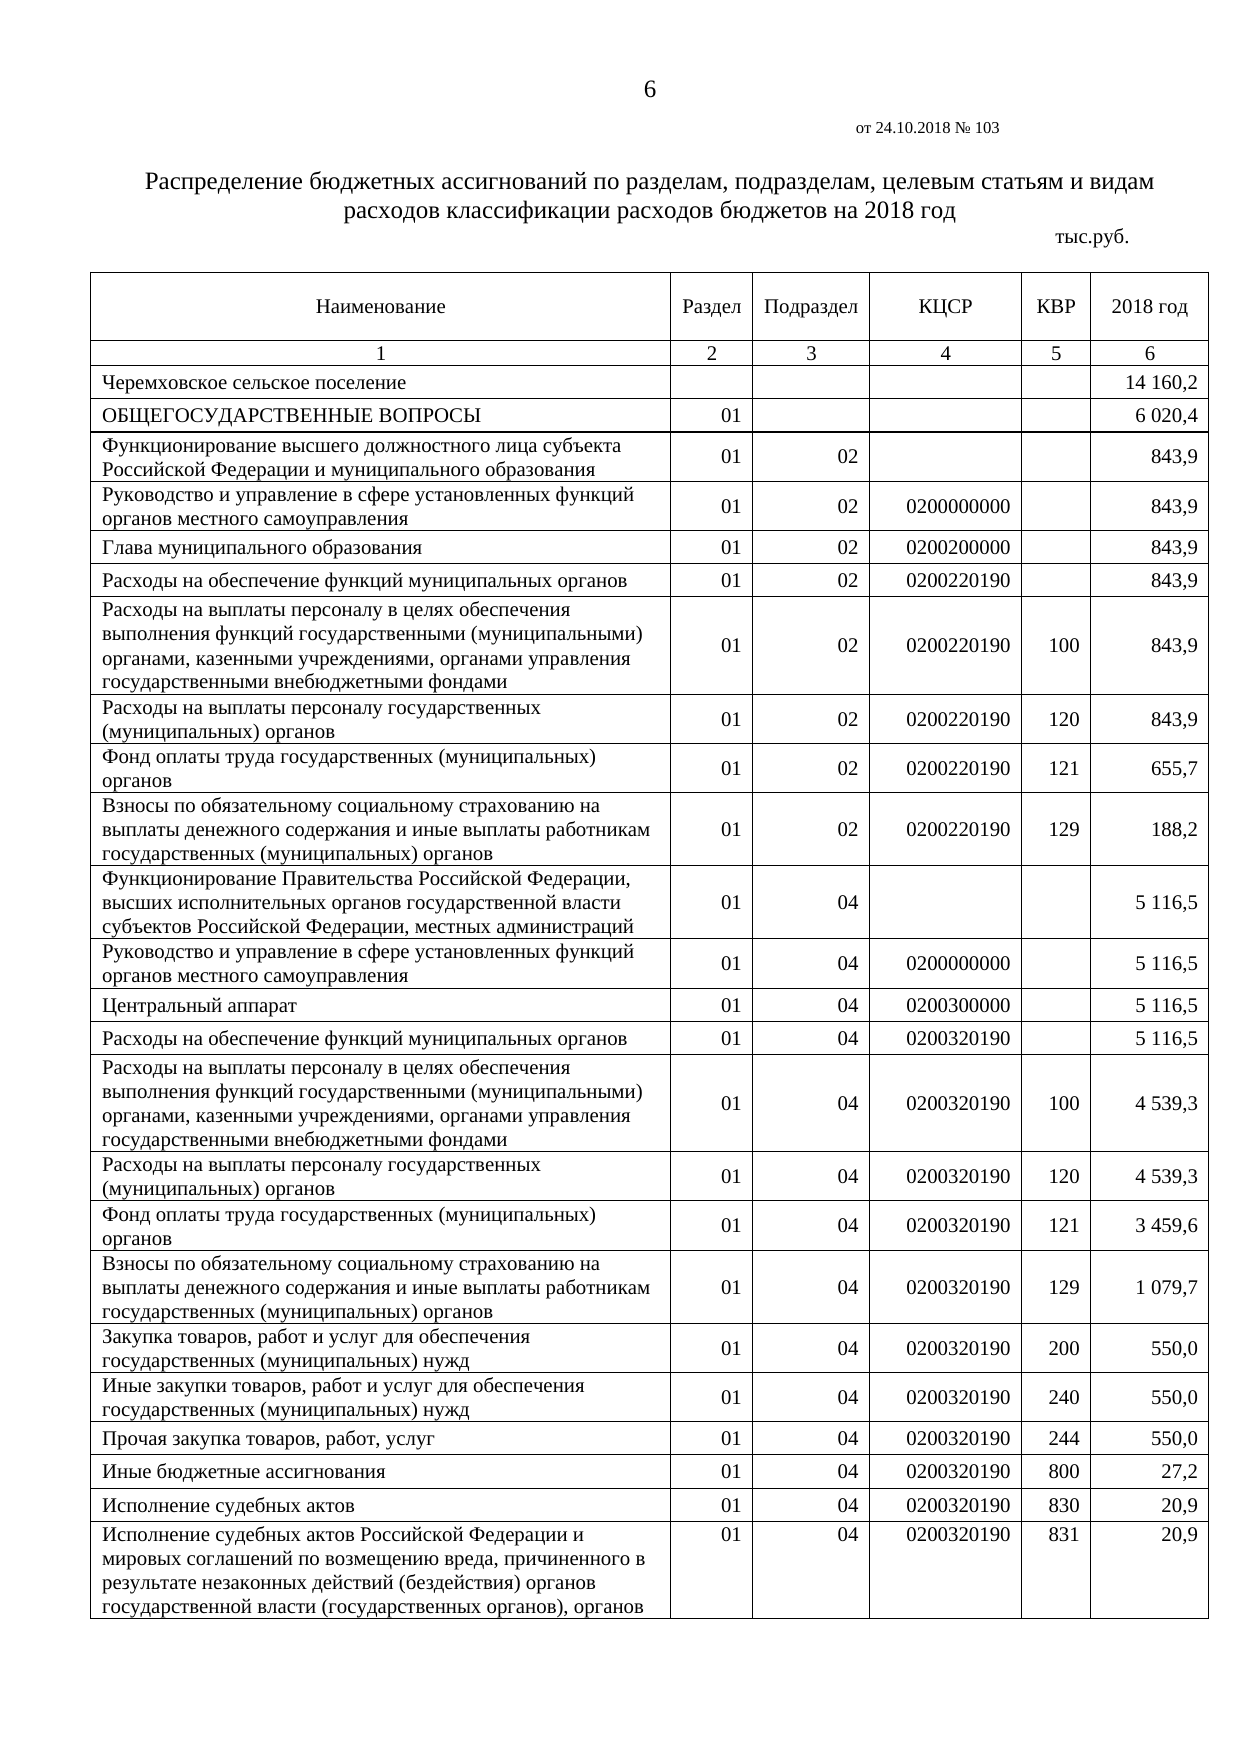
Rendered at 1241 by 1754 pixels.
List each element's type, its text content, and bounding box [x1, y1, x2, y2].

table_cell 0200320190 [870, 1422, 1021, 1454]
table_cell 0200220190 [870, 744, 1021, 792]
table_cell 0200300000 [870, 989, 1021, 1021]
table_cell 01 [671, 1455, 752, 1488]
table_cell 120 [1022, 695, 1090, 743]
table_cell 244 [1022, 1422, 1090, 1454]
table_cell 6 020,4 [1091, 399, 1208, 431]
table_cell [1022, 564, 1090, 596]
table_cell 27,2 [1091, 1455, 1208, 1488]
table_cell 5 [1022, 341, 1090, 365]
table_cell 4 539,3 [1091, 1152, 1208, 1200]
table_cell 0200320190 [870, 1055, 1021, 1151]
table_cell 129 [1022, 793, 1090, 865]
table_cell Закупка товаров, работ и услуг для обеспечения государственных (муниципальных) нужд [91, 1324, 670, 1372]
table_header Подраздел [753, 273, 869, 340]
table_header Раздел [671, 273, 752, 340]
table_cell 04 [753, 1251, 869, 1323]
table_cell Черемховское сельское поселение [91, 366, 670, 398]
table_cell 01 [671, 531, 752, 563]
table_cell [753, 399, 869, 431]
table_cell [671, 366, 752, 398]
table_cell [1022, 939, 1090, 987]
table_cell [870, 399, 1021, 431]
table_cell 550,0 [1091, 1422, 1208, 1454]
table_cell 0200320190 [870, 1373, 1021, 1421]
table_cell Руководство и управление в сфере установленных функций органов местного самоуправления [91, 939, 670, 987]
table_cell 04 [753, 1422, 869, 1454]
table_cell 0200220190 [870, 597, 1021, 693]
table_cell 3 459,6 [1091, 1201, 1208, 1249]
table_cell 1 079,7 [1091, 1251, 1208, 1323]
table_cell 843,9 [1091, 695, 1208, 743]
table_cell [870, 433, 1021, 481]
table_header 2018 год [1091, 273, 1208, 340]
table_cell 0200220190 [870, 564, 1021, 596]
table_cell Расходы на обеспечение функций муниципальных органов [91, 564, 670, 596]
table_cell Фонд оплаты труда государственных (муниципальных) органов [91, 1201, 670, 1249]
table_cell 100 [1022, 597, 1090, 693]
table_cell 02 [753, 793, 869, 865]
table_cell ОБЩЕГОСУДАРСТВЕННЫЕ ВОПРОСЫ [91, 399, 670, 431]
table_cell 1 [91, 341, 670, 365]
table_cell 830 [1022, 1489, 1090, 1521]
table_cell 04 [753, 1201, 869, 1249]
table_cell 0200200000 [870, 531, 1021, 563]
table_cell Функционирование Правительства Российской Федерации, высших исполнительных органов государственной власти субъектов Российской Федерации, местных администраций [91, 866, 670, 938]
table_cell 843,9 [1091, 433, 1208, 481]
table_cell 20,9 [1091, 1489, 1208, 1521]
table_cell 04 [753, 1489, 869, 1521]
table_cell 800 [1022, 1455, 1090, 1488]
table_cell Функционирование высшего должностного лица субъекта Российской Федерации и муниципального образования [91, 433, 670, 481]
table_cell 01 [671, 695, 752, 743]
table_cell 4 [870, 341, 1021, 365]
table_cell 0200320190 [870, 1455, 1021, 1488]
table_cell 01 [671, 1489, 752, 1521]
table_cell 0200320190 [870, 1022, 1021, 1054]
table_cell 200 [1022, 1324, 1090, 1372]
table_cell Взносы по обязательному социальному страхованию на выплаты денежного содержания и иные выплаты работникам государственных (муниципальных) органов [91, 1251, 670, 1323]
table_cell 129 [1022, 1251, 1090, 1323]
table_cell 843,9 [1091, 597, 1208, 693]
table_cell [1022, 433, 1090, 481]
table_cell 550,0 [1091, 1373, 1208, 1421]
table_header Наименование [91, 273, 670, 340]
table_cell [753, 366, 869, 398]
table_cell Расходы на обеспечение функций муниципальных органов [91, 1022, 670, 1054]
table_cell 01 [671, 564, 752, 596]
table_cell 5 116,5 [1091, 939, 1208, 987]
table_cell Иные бюджетные ассигнования [91, 1455, 670, 1488]
table_cell [1022, 989, 1090, 1021]
table_cell [1022, 399, 1090, 431]
table_cell 02 [753, 433, 869, 481]
table_cell 04 [753, 1324, 869, 1372]
table_cell 02 [753, 744, 869, 792]
table_cell 0200220190 [870, 793, 1021, 865]
table_cell 0200000000 [870, 482, 1021, 530]
table_cell 04 [753, 866, 869, 938]
table_cell [1022, 866, 1090, 938]
table_cell 0200320190 [870, 1489, 1021, 1521]
table_cell 5 116,5 [1091, 989, 1208, 1021]
table_cell 5 116,5 [1091, 866, 1208, 938]
table_cell Центральный аппарат [91, 989, 670, 1021]
table_cell [1022, 366, 1090, 398]
table_cell Руководство и управление в сфере установленных функций органов местного самоуправления [91, 482, 670, 530]
text от 24.10.2018 № 103 [118, 118, 1181, 137]
table_cell 0200220190 [870, 695, 1021, 743]
table_cell 04 [753, 1455, 869, 1488]
table_cell 843,9 [1091, 482, 1208, 530]
table_cell 4 539,3 [1091, 1055, 1208, 1151]
table_cell 120 [1022, 1152, 1090, 1200]
table_cell 04 [753, 939, 869, 987]
table_cell 01 [671, 1152, 752, 1200]
table_cell 02 [753, 695, 869, 743]
table_cell [1022, 482, 1090, 530]
table_cell Иные закупки товаров, работ и услуг для обеспечения государственных (муниципальных) нужд [91, 1373, 670, 1421]
table_cell 188,2 [1091, 793, 1208, 865]
table_cell Расходы на выплаты персоналу в целях обеспечения выполнения функций государственными (муниципальными) органами, казенными учреждениями, органами управления государственными внебюджетными фондами [91, 1055, 670, 1151]
table_cell 02 [753, 531, 869, 563]
table_cell 100 [1022, 1055, 1090, 1151]
table_cell 04 [753, 1152, 869, 1200]
table_cell 01 [671, 1324, 752, 1372]
table_cell 240 [1022, 1373, 1090, 1421]
table_cell 121 [1022, 1201, 1090, 1249]
table_cell Исполнение судебных актов [91, 1489, 670, 1521]
table_cell Расходы на выплаты персоналу в целях обеспечения выполнения функций государственными (муниципальными) органами, казенными учреждениями, органами управления государственными внебюджетными фондами [91, 597, 670, 693]
table_cell Взносы по обязательному социальному страхованию на выплаты денежного содержания и иные выплаты работникам государственных (муниципальных) органов [91, 793, 670, 865]
table_cell [870, 366, 1021, 398]
table_cell Расходы на выплаты персоналу государственных (муниципальных) органов [91, 1152, 670, 1200]
table_header КВР [1022, 273, 1090, 340]
table_cell 04 [753, 1373, 869, 1421]
table_cell 01 [671, 793, 752, 865]
table_cell 3 [753, 341, 869, 365]
table_cell 04 [753, 1022, 869, 1054]
table_cell 01 [671, 744, 752, 792]
table_cell 655,7 [1091, 744, 1208, 792]
table_cell 01 [671, 989, 752, 1021]
table_cell [1022, 531, 1090, 563]
table_cell 0200000000 [870, 939, 1021, 987]
table_cell 04 [753, 1055, 869, 1151]
table_cell 02 [753, 597, 869, 693]
table_cell 01 [671, 1373, 752, 1421]
text Распределение бюджетных ассигнований по разделам, подразделам, целевым статьям и видам расходов классификации расходов бюджетов на 2018 год [118, 166, 1181, 223]
table_cell 831 [1022, 1522, 1090, 1618]
table_cell 01 [671, 1055, 752, 1151]
table_cell 01 [671, 399, 752, 431]
table_cell 02 [753, 564, 869, 596]
text тыс.руб. [1003, 223, 1181, 248]
table_cell 04 [753, 1522, 869, 1618]
table_cell 550,0 [1091, 1324, 1208, 1372]
table_cell 01 [671, 482, 752, 530]
table_cell 14 160,2 [1091, 366, 1208, 398]
table_cell Расходы на выплаты персоналу государственных (муниципальных) органов [91, 695, 670, 743]
table_cell 04 [753, 989, 869, 1021]
table_cell 2 [671, 341, 752, 365]
table_cell 0200320190 [870, 1522, 1021, 1618]
table_cell 20,9 [1091, 1522, 1208, 1618]
table_cell [870, 866, 1021, 938]
table_cell 0200320190 [870, 1324, 1021, 1372]
table_cell 01 [671, 1201, 752, 1249]
table_cell Глава муниципального образования [91, 531, 670, 563]
table_cell 01 [671, 433, 752, 481]
table_cell 5 116,5 [1091, 1022, 1208, 1054]
table_header КЦСР [870, 273, 1021, 340]
table_cell 843,9 [1091, 531, 1208, 563]
table_cell 01 [671, 1251, 752, 1323]
table_cell Фонд оплаты труда государственных (муниципальных) органов [91, 744, 670, 792]
table_cell 01 [671, 866, 752, 938]
table_cell 01 [671, 1422, 752, 1454]
table_cell [1022, 1022, 1090, 1054]
table_cell 0200320190 [870, 1152, 1021, 1200]
table_cell 02 [753, 482, 869, 530]
table_cell 121 [1022, 744, 1090, 792]
table_cell 01 [671, 1522, 752, 1618]
table_cell 843,9 [1091, 564, 1208, 596]
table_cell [91, 1522, 670, 1618]
table_cell 6 [1091, 341, 1208, 365]
table_cell 0200320190 [870, 1201, 1021, 1249]
table_cell 01 [671, 1022, 752, 1054]
table_cell 01 [671, 597, 752, 693]
table_cell 0200320190 [870, 1251, 1021, 1323]
table_cell Прочая закупка товаров, работ, услуг [91, 1422, 670, 1454]
table_cell 01 [671, 939, 752, 987]
